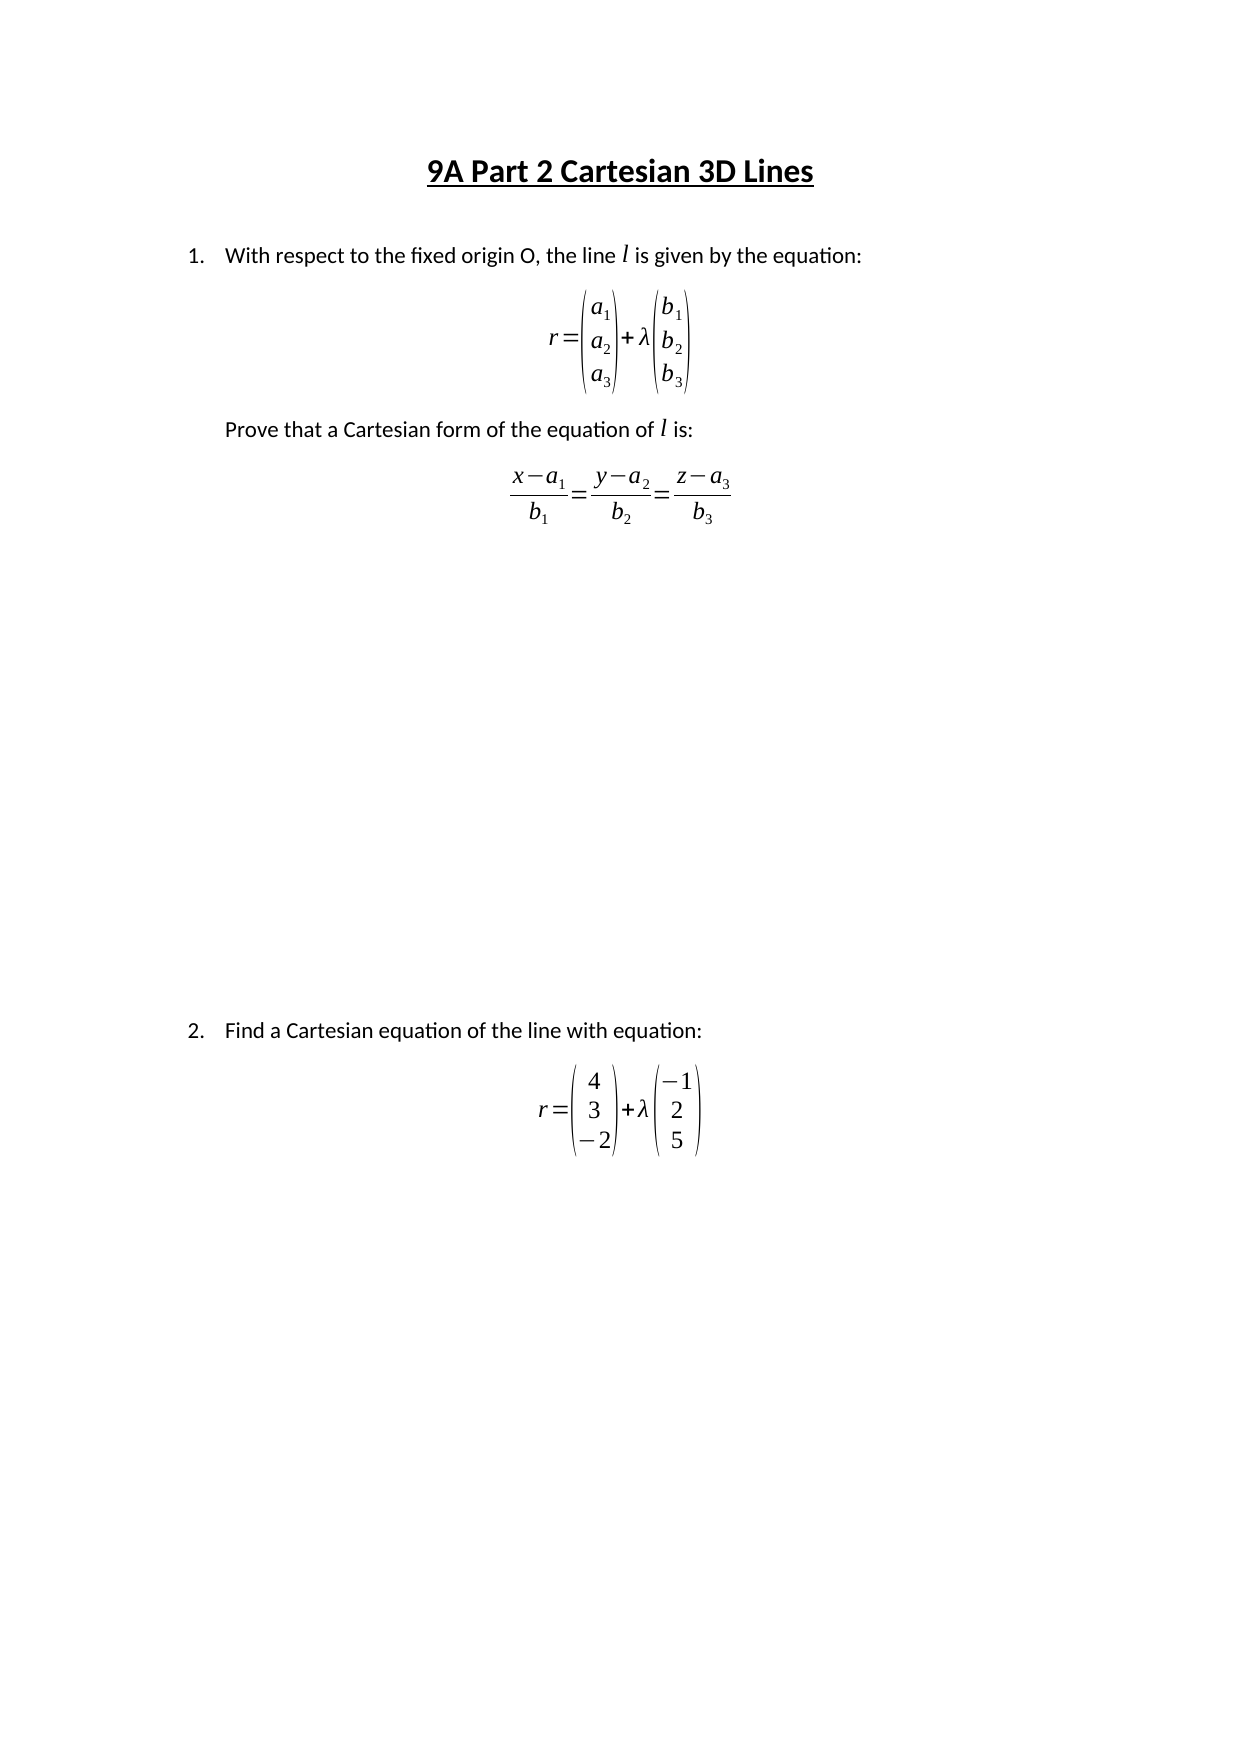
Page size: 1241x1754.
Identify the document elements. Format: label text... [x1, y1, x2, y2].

list With respect to the fixed origin O, the line is given by the equation: [187, 241, 1090, 269]
list Find a Cartesian equation of the line with equation: [187, 1016, 1090, 1044]
text 9A Part 2 Cartesian 3D Lines [150, 150, 1090, 191]
text Prove that a Cartesian form of the equation of is: [150, 415, 1090, 443]
